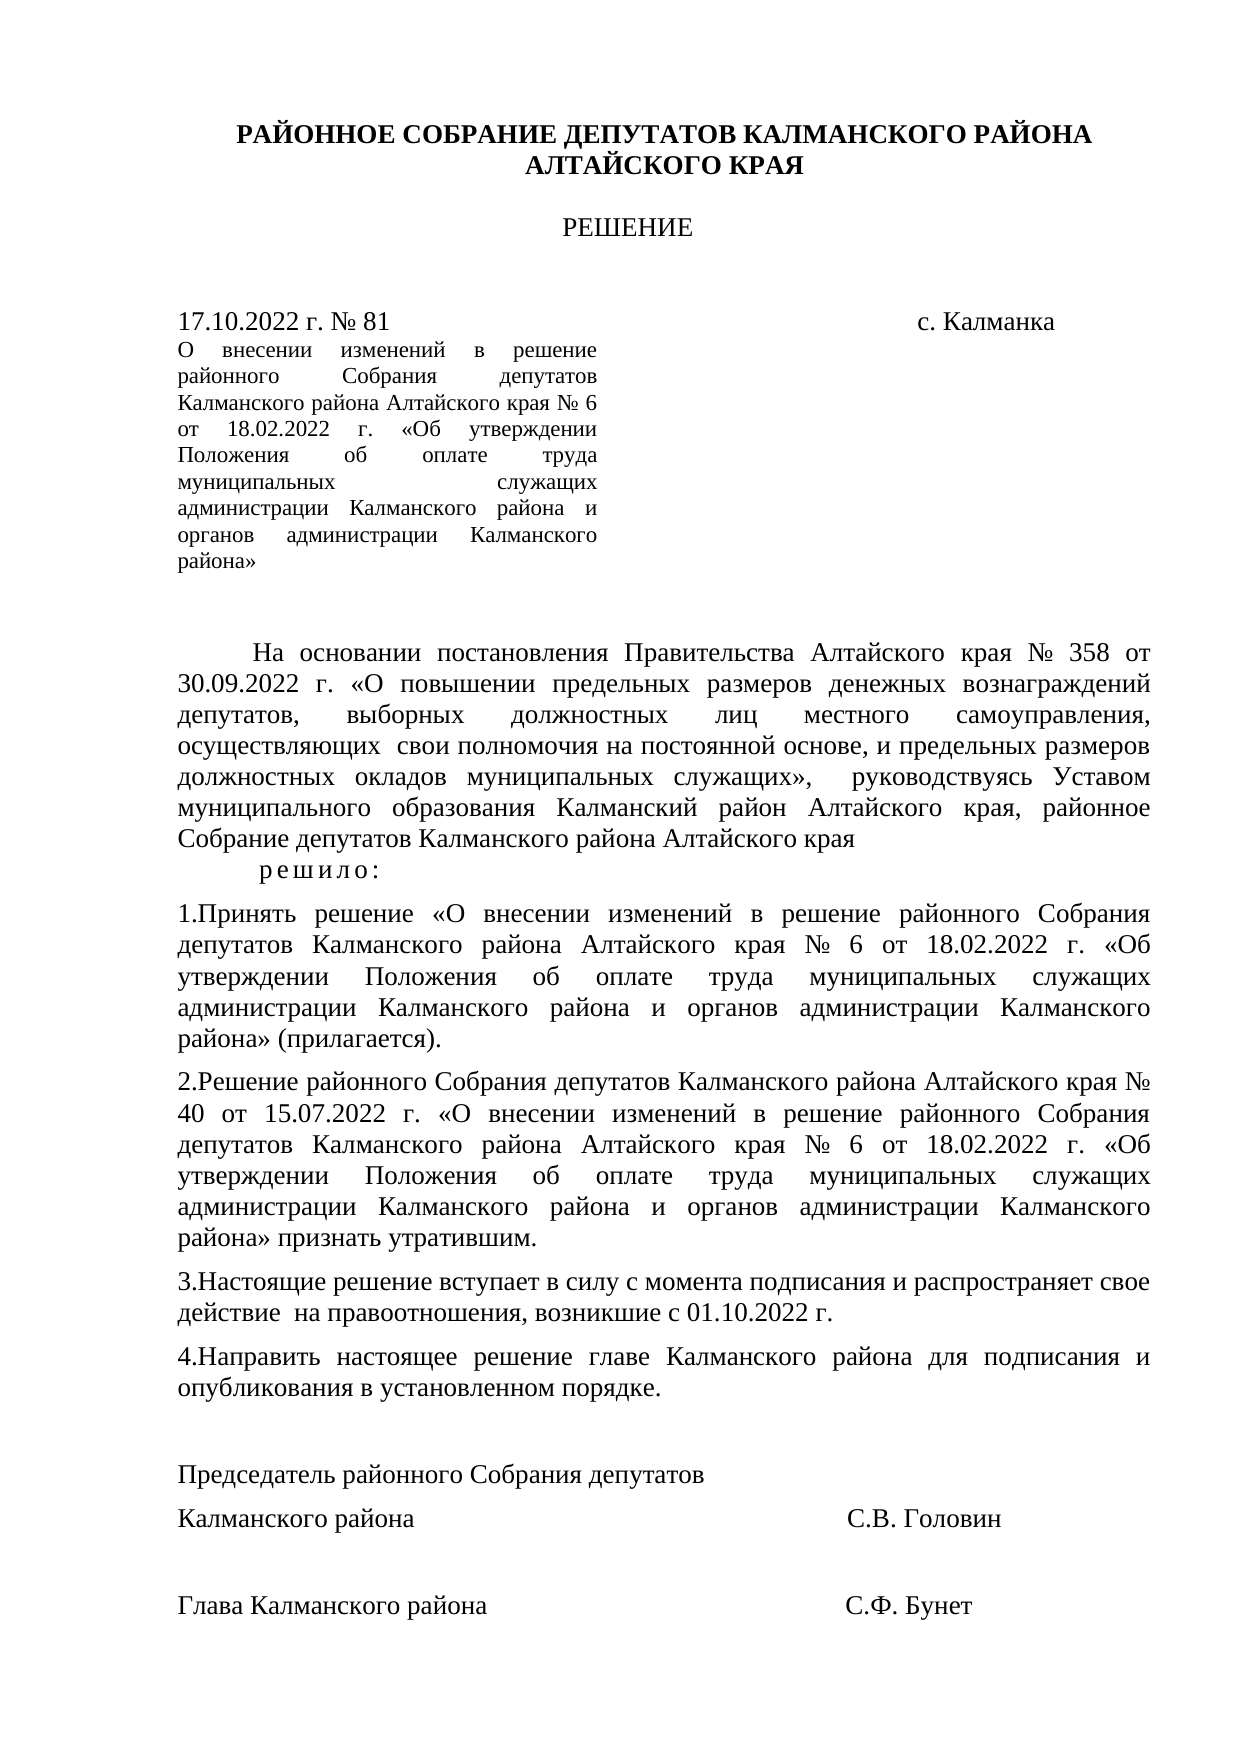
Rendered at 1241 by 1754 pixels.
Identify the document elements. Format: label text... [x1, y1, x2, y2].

text АЛТАЙСКОГО КРАЯ [177, 149, 1152, 180]
text РЕШЕНИЕ [148, 212, 1107, 243]
text Глава Калманского района С.Ф. Бунет [177, 1589, 1152, 1620]
text О внесении изменений в решение районного Собрания депутатов Калманского района Алтайского края № 6 от 18.02.2022 г. «Об утверждении Положения об оплате труда муниципальных служащих администрации Калманского района и органов администрации Калманского района» [177, 336, 598, 573]
text Калманского района С.В. Головин [177, 1502, 1152, 1533]
text решило: [177, 854, 1152, 885]
text Председатель районного Собрания депутатов [177, 1458, 1152, 1489]
text РАЙОННОЕ СОБРАНИЕ ДЕПУТАТОВ КАЛМАНСКОГО РАЙОНА [177, 118, 1152, 149]
text 2.Решение районного Собрания депутатов Калманского района Алтайского края № 40 от 15.07.2022 г. «О внесении изменений в решение районного Собрания депутатов Калманского района Алтайского края № 6 от 18.02.2022 г. «Об утверждении Положения об оплате труда муниципальных служащих администрации Калманского района и органов администрации Калманского района» признать утратившим. [177, 1066, 1152, 1252]
text 3.Настоящие решение вступает в силу с момента подписания и распространяет свое действие на правоотношения, возникшие с 01.10.2022 г. [177, 1265, 1152, 1327]
text 4.Направить настоящее решение главе Калманского района для подписания и опубликования в установленном порядке. [177, 1340, 1152, 1402]
text На основании постановления Правительства Алтайского края № 358 от 30.09.2022 г. «О повышении предельных размеров денежных вознаграждений депутатов, выборных должностных лиц местного самоуправления, осуществляющих свои полномочия на постоянной основе, и предельных размеров должностных окладов муниципальных служащих», руководствуясь Уставом муниципального образования Калманский район Алтайского края, районное Собрание депутатов Калманского района Алтайского края [177, 636, 1152, 854]
text 17.10.2022 г. № 81 с. Калманка [103, 305, 1240, 336]
text 1.Принять решение «О внесении изменений в решение районного Собрания депутатов Калманского района Алтайского края № 6 от 18.02.2022 г. «Об утверждении Положения об оплате труда муниципальных служащих администрации Калманского района и органов администрации Калманского района» (прилагается). [177, 897, 1152, 1053]
